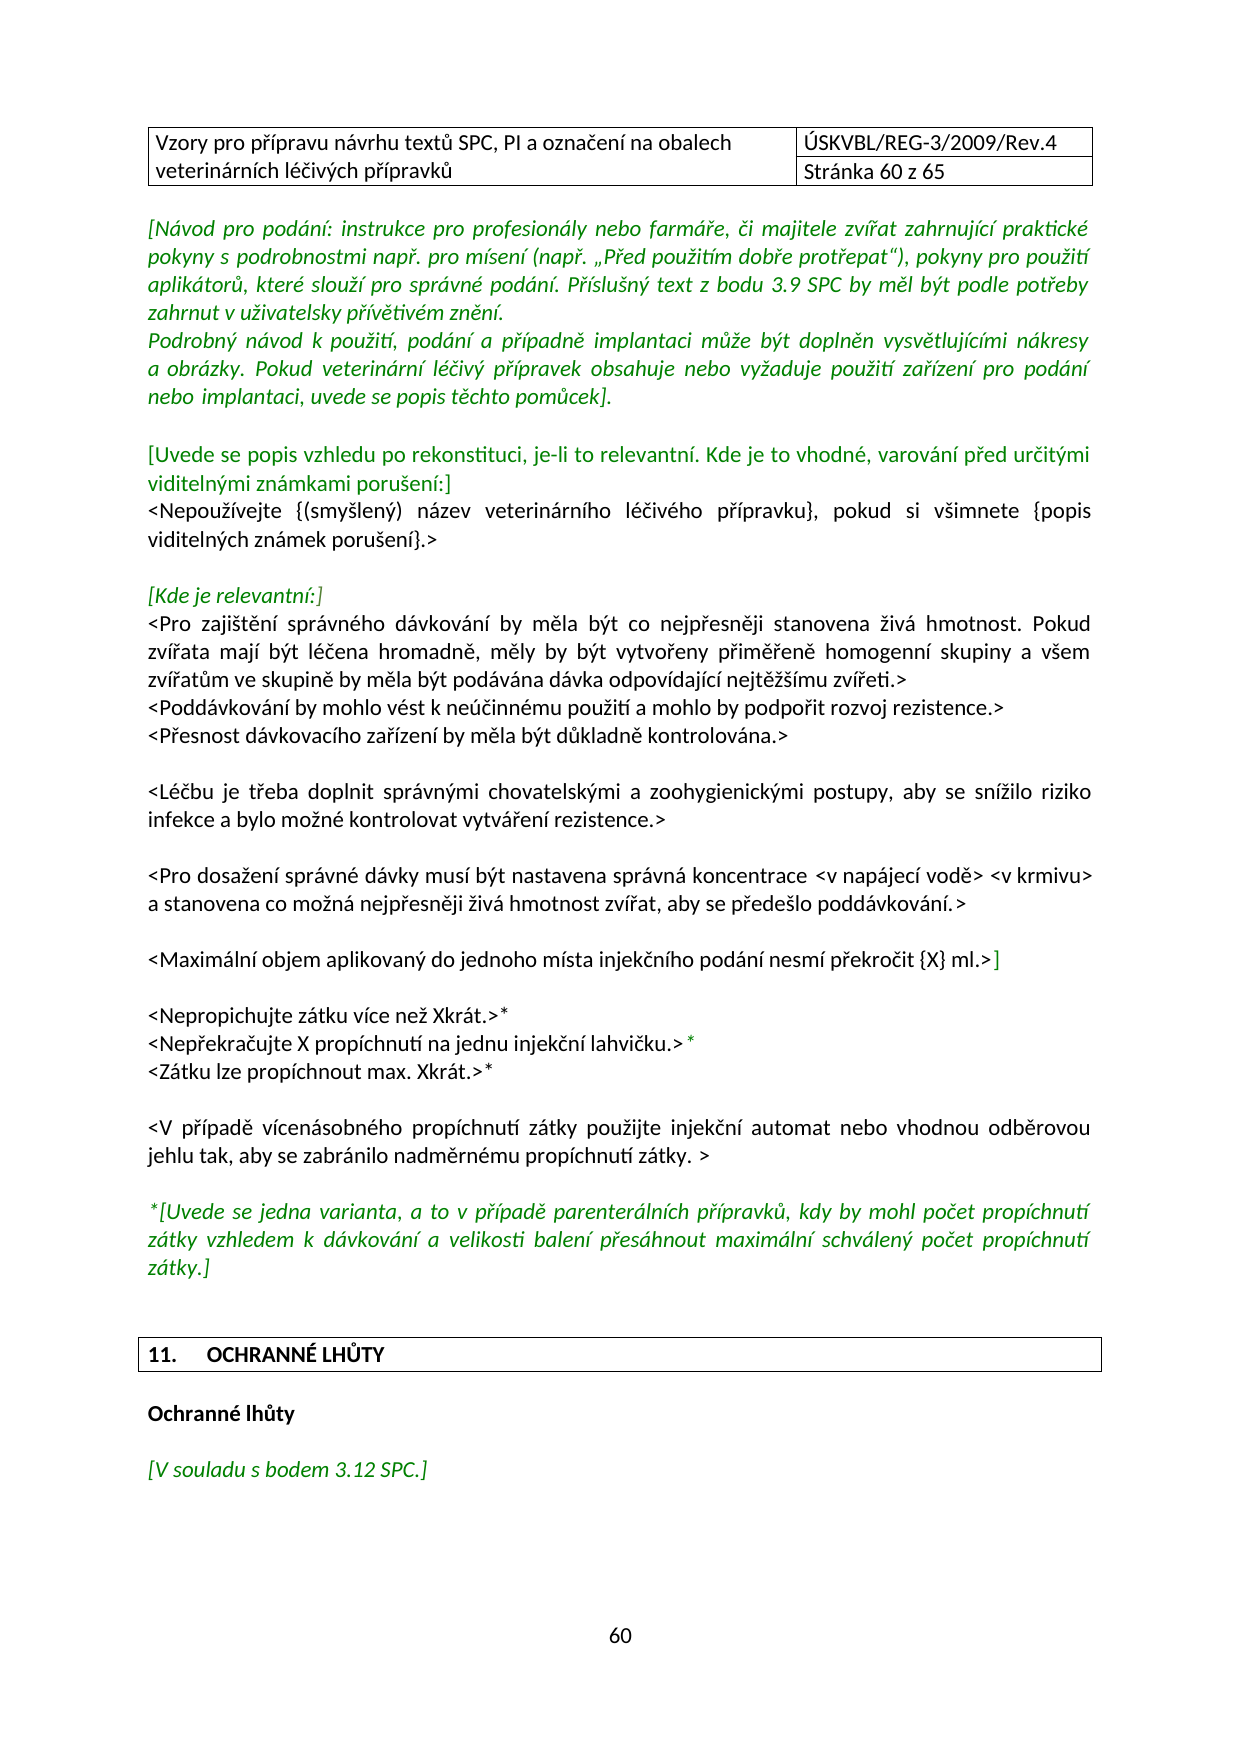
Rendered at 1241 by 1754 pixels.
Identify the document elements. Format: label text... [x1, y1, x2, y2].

text [Návod pro podání: instrukce pro profesionály nebo farmáře, či majitele zvířat zahrnující praktické pokyny s podrobnostmi např. pro mísení (např. „Před použitím dobře protřepat“), pokyny pro použití aplikátorů, které slouží pro správné podání. Příslušný text z bodu 3.9 SPC by měl být podle potřeby zahrnut v uživatelsky přívětivém znění. [148, 214, 1093, 326]
text <V případě vícenásobného propíchnutí zátky použijte injekční automat nebo vhodnou odběrovou jehlu tak, aby se zabránilo nadměrnému propíchnutí zátky. > [148, 1113, 1093, 1169]
text <Maximální objem aplikovaný do jednoho místa injekčního podání nesmí překročit {X} ml.>] [148, 945, 1093, 973]
text [Uvede se popis vzhledu po rekonstituci, je-li to relevantní. Kde je to vhodné, varování před určitými viditelnými známkami porušení:] [148, 441, 1093, 497]
text <Poddávkování by mohlo vést k neúčinnému použití a mohlo by podpořit rozvoj rezistence.> [148, 693, 1093, 721]
text 11. Ochranné lhůty [139, 1338, 1101, 1371]
text Ochranné lhůty [148, 1399, 1093, 1428]
text <Pro zajištění správného dávkování by měla být co nejpřesněji stanovena živá hmotnost. Pokud zvířata mají být léčena hromadně, měly by být vytvořeny přiměřeně homogenní skupiny a všem zvířatům ve skupině by měla být podávána dávka odpovídající nejtěžšímu zvířeti.> [148, 609, 1093, 693]
text [V souladu s bodem 3.12 SPC.] [148, 1456, 1093, 1484]
text <Nepoužívejte {(smyšlený) název veterinárního léčivého přípravku}, pokud si všimnete {popis viditelných známek porušení}.> [148, 497, 1093, 553]
text [Kde je relevantní:] [148, 581, 1093, 609]
text <Zátku lze propíchnout max. Xkrát.>* [148, 1057, 1093, 1085]
text <Léčbu je třeba doplnit správnými chovatelskými a zoohygienickými postupy, aby se snížilo riziko infekce a bylo možné kontrolovat vytváření rezistence.> [148, 777, 1093, 833]
text <Nepřekračujte X propíchnutí na jednu injekční lahvičku.>* [148, 1029, 1093, 1057]
text <Přesnost dávkovacího zařízení by měla být důkladně kontrolována.> [148, 721, 1093, 749]
text <Nepropichujte zátku více než Xkrát.>* [148, 1001, 1093, 1029]
text *[Uvede se jedna varianta, a to v případě parenterálních přípravků, kdy by mohl počet propíchnutí zátky vzhledem k dávkování a velikosti balení přesáhnout maximální schválený počet propíchnutí zátky.] [148, 1197, 1093, 1281]
text <Pro dosažení správné dávky musí být nastavena správná koncentrace <v napájecí vodě> <v krmivu> a stanovena co možná nejpřesněji živá hmotnost zvířat, aby se předešlo poddávkování.> [148, 861, 1093, 917]
text Podrobný návod k použití, podání a případně implantaci může být doplněn vysvětlujícími nákresy a obrázky. Pokud veterinární léčivý přípravek obsahuje nebo vyžaduje použití zařízení pro podání nebo implantaci, uvede se popis těchto pomůcek]. [148, 326, 1093, 410]
